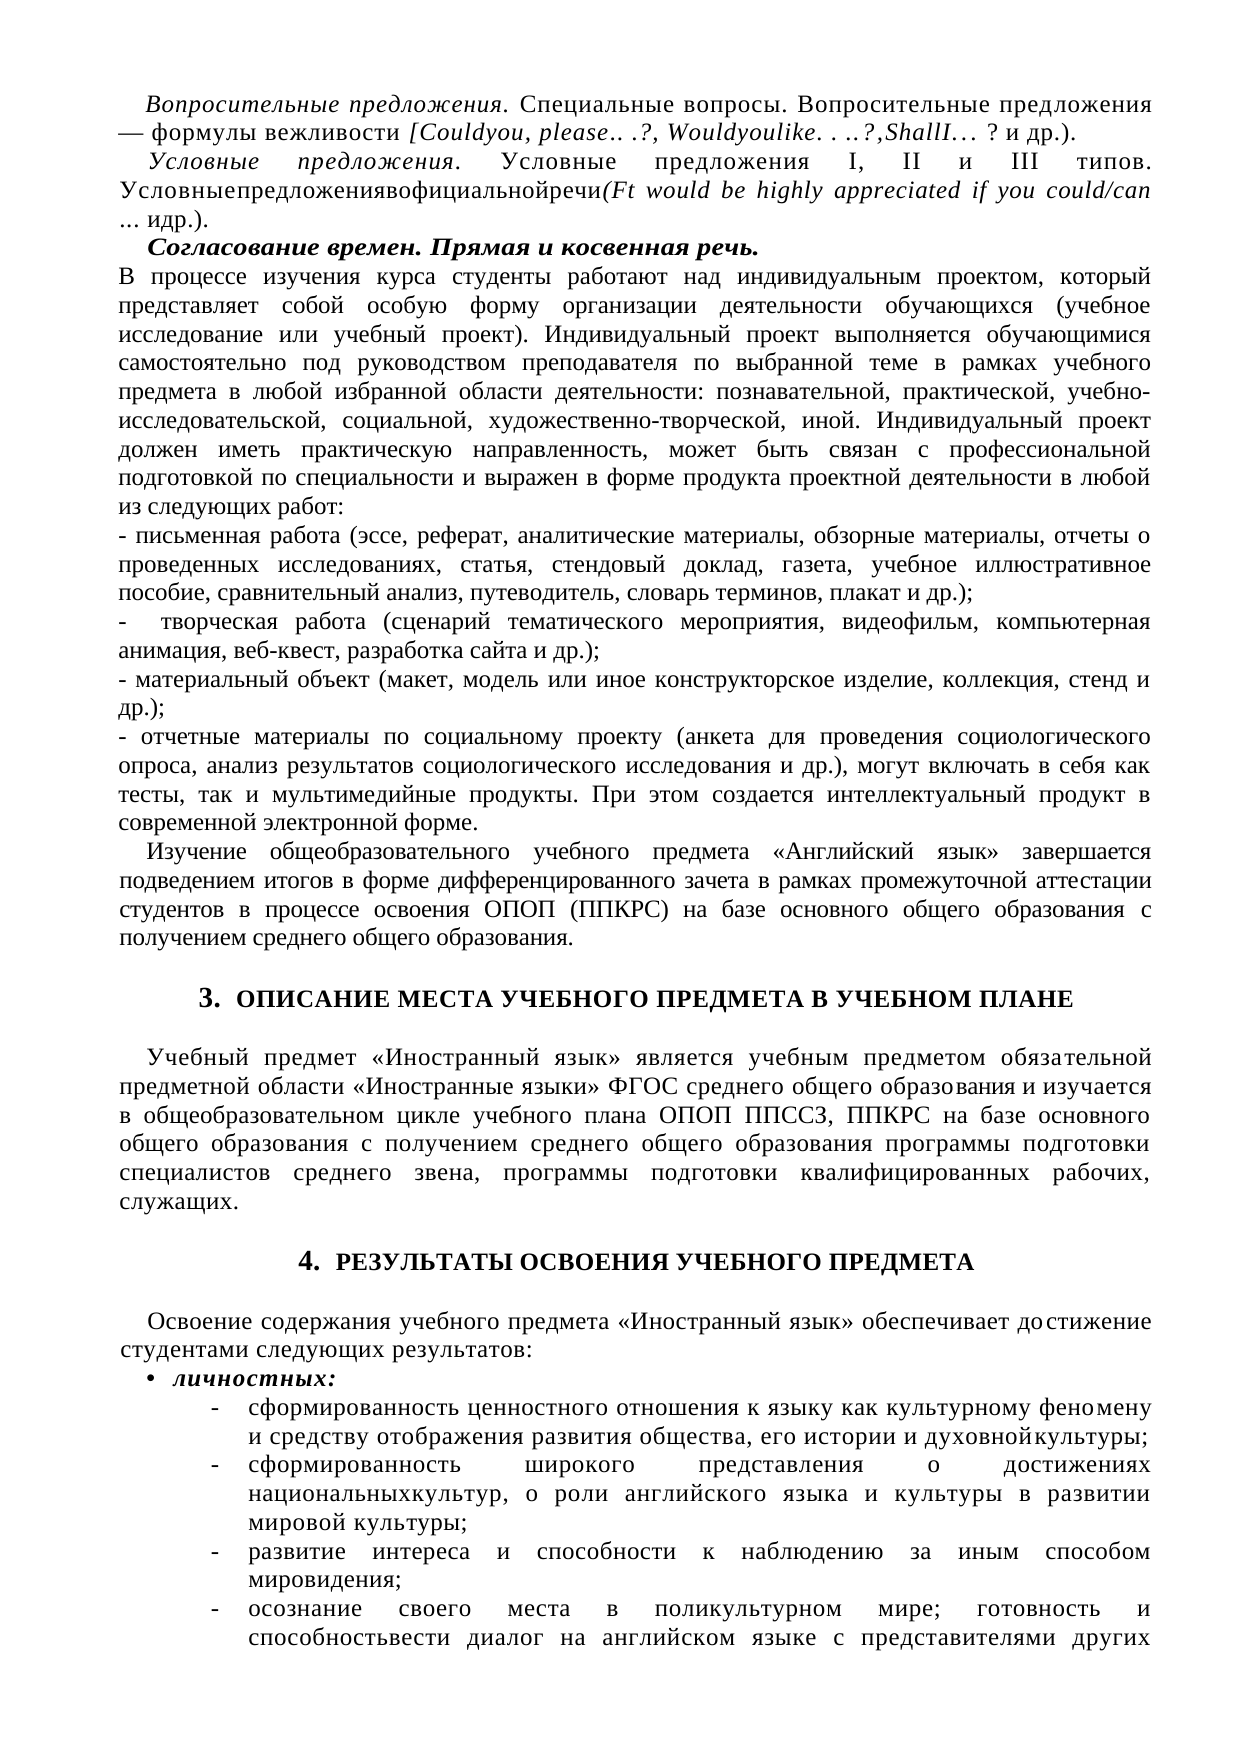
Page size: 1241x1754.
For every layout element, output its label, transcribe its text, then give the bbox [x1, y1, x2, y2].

list сформированность ценностного отношения к языку как культурному феномену и средству отображения развития общества, его истории и духовнойкультуры; [211, 1392, 1152, 1449]
text Учебный предмет «Иностранный язык» является учебным предметом обязательной предметной области «Иностранные языки» ФГОС среднего общего образования и изучается в общеобразовательном цикле учебного плана ОПОП ППССЗ, ППКРС на базе основного общего образования с получением среднего общего образования программы подготовки специалистов среднего звена, программы подготовки квалифицированных рабочих, служащих. [119, 1042, 1152, 1215]
text - творческая работа (сценарий тематического мероприятия, видеофильм, компьютерная анимация, веб-квест, разработка сайта и др.); [118, 606, 1152, 664]
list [211, 1593, 1152, 1651]
text Согласование времен. Прямая и косвенная речь. [147, 232, 1152, 261]
list ОПИСАНИЕ МЕСТА УЧЕБНОГО ПРЕДМЕТА В УЧЕБНОМ ПЛАНЕ [121, 980, 1152, 1013]
text Условные предложения. Условные предложения I, II и III типов. Условныепредложениявофициальнойречи(Ft would be highly appreciated if you could/can ... идр.). [119, 146, 1152, 232]
text Изучение общеобразовательного учебного предмета «Английский язык» завершается подведением итогов в форме дифференцированного зачета в рамках промежуточной аттестации студентов в процессе освоения ОПОП (ППКРС) на базе основного общего образования с получением среднего общего образования. [119, 836, 1152, 951]
list развитие интереса и способности к наблюдению за иным способом мировидения; [211, 1536, 1152, 1593]
text - материальный объект (макет, модель или иное конструкторское изделие, коллекция, стенд и др.); [118, 664, 1152, 721]
text Освоение содержания учебного предмета «Иностранный язык» обеспечивает достижение студентами следующих результатов: [120, 1306, 1152, 1363]
text - отчетные материалы по социальному проекту (анкета для проведения социологического опроса, анализ результатов социологического исследования и др.), могут включать в себя как тесты, так и мультимедийные продукты. При этом создается интеллектуальный продукт в современной электронной форме. [118, 721, 1152, 836]
text • личностных: [146, 1363, 1152, 1392]
text - письменная работа (эссе, реферат, аналитические материалы, обзорные материалы, отчеты о проведенных исследованиях, статья, стендовый доклад, газета, учебное иллюстративное пособие, сравнительный анализ, путеводитель, словарь терминов, плакат и др.); [118, 520, 1152, 606]
text Вопросительные предложения. Специальные вопросы. Вопросительные предложения — формулы вежливости [Couldyou, please.. .?, Wouldyoulike. . ..?,ShallI... ? и др.). [118, 89, 1152, 146]
text В процессе изучения курса студенты работают над индивидуальным проектом, который представляет собой особую форму организации деятельности обучающихся (учебное исследование или учебный проект). Индивидуальный проект выполняется обучающимися самостоятельно под руководством преподавателя по выбранной теме в рамках учебного предмета в любой избранной области деятельности: познавательной, практической, учебно-исследовательской, социальной, художественно-творческой, иной. Индивидуальный проект должен иметь практическую направленность, может быть связан с профессиональной подготовкой по специальности и выражен в форме продукта проектной деятельности в любой из следующих работ: [118, 261, 1152, 520]
list сформированность широкого представления о достижениях национальныхкультур, о роли английского языка и культуры в развитии мировой культуры; [211, 1449, 1152, 1536]
list РЕЗУЛЬТАТЫ ОСВОЕНИЯ УЧЕБНОГО ПРЕДМЕТА [121, 1243, 1152, 1277]
